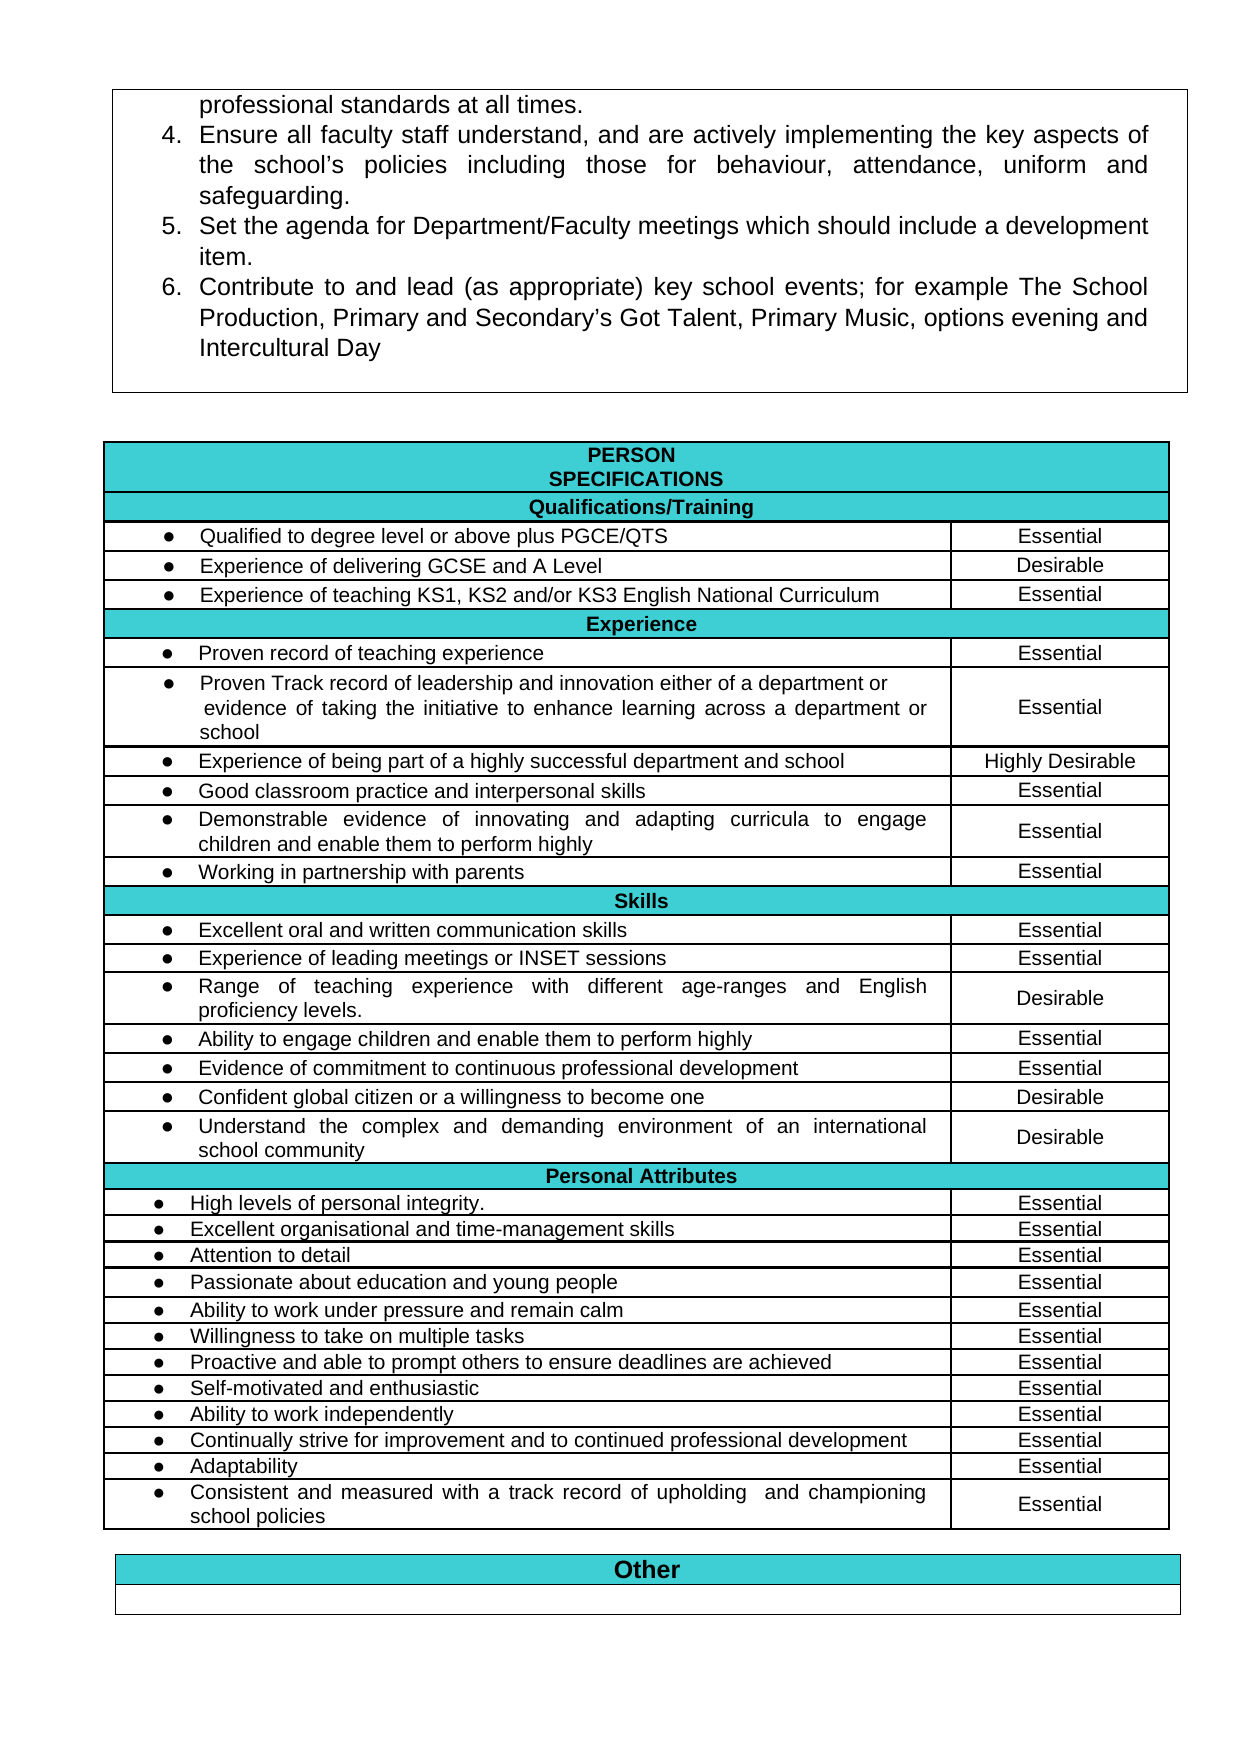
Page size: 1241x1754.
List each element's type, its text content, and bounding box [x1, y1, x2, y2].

table_cell Personal Attributes [105, 1164, 1168, 1188]
table_cell Essential [952, 1025, 1168, 1052]
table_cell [116, 1585, 1180, 1614]
table_cell Proactive and able to prompt others to ensure deadlines are achieved [105, 1350, 950, 1374]
table_cell Experience of teaching KS1, KS2 and/or KS3 English National Curriculum [105, 581, 950, 608]
table_cell Evidence of commitment to continuous professional development [105, 1054, 950, 1081]
table_cell Experience of being part of a highly successful department and school [105, 748, 950, 774]
table_cell Essential [952, 858, 1168, 885]
table_cell Essential [952, 581, 1168, 608]
table_cell Essential [952, 916, 1168, 943]
table_cell Highly Desirable [952, 748, 1168, 774]
table_cell Range of teaching experience with different age-ranges and English proficiency levels. [105, 973, 950, 1023]
table_cell Working in partnership with parents [105, 858, 950, 885]
table_cell Good classroom practice and interpersonal skills [105, 777, 950, 804]
table_cell Desirable [952, 1083, 1168, 1110]
table_cell Qualifications/Training [105, 493, 1168, 520]
table_cell Essential [952, 1054, 1168, 1081]
table_cell Essential [952, 806, 1168, 856]
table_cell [113, 90, 1187, 392]
table_cell Willingness to take on multiple tasks [105, 1324, 950, 1348]
table_cell Essential [952, 523, 1168, 549]
table_cell Attention to detail [105, 1243, 950, 1266]
table_cell Ability to work independently [105, 1402, 950, 1426]
table_cell Essential [952, 1243, 1168, 1266]
table_cell Essential [952, 668, 1168, 745]
table_cell Proven record of teaching experience [105, 639, 950, 666]
table_cell Adaptability [105, 1454, 950, 1478]
table_cell Experience of leading meetings or INSET sessions [105, 945, 950, 971]
table_cell Understand the complex and demanding environment of an international school community [105, 1112, 950, 1162]
table_cell Consistent and measured with a track record of upholding and championing school policies [105, 1480, 950, 1528]
table_cell Passionate about education and young people [105, 1269, 950, 1296]
table_cell Essential [952, 1216, 1168, 1240]
table_cell Essential [952, 1454, 1168, 1478]
table_cell Ability to engage children and enable them to perform highly [105, 1025, 950, 1052]
table_cell Excellent organisational and time-management skills [105, 1216, 950, 1240]
table_cell Ability to work under pressure and remain calm [105, 1298, 950, 1322]
table_cell Qualified to degree level or above plus PGCE/QTS [105, 523, 950, 549]
table_cell Essential [952, 1350, 1168, 1374]
table_cell Experience [105, 610, 1168, 637]
table_cell Essential [952, 1324, 1168, 1348]
table_cell Essential [952, 1298, 1168, 1322]
table_cell Excellent oral and written communication skills [105, 916, 950, 943]
table_cell Essential [952, 1480, 1168, 1528]
table_cell Proven Track record of leadership and innovation either of a department or evidence of taking the initiative to enhance learning across a department or school [105, 668, 950, 745]
table_cell Essential [952, 1402, 1168, 1426]
table_cell Experience of delivering GCSE and A Level [105, 552, 950, 579]
table_header PERSON SPECIFICATIONS [105, 443, 1168, 491]
table_cell Continually strive for improvement and to continued professional development [105, 1428, 950, 1452]
table_cell Demonstrable evidence of innovating and adapting curricula to engage children and enable them to perform highly [105, 806, 950, 856]
table_cell Skills [105, 887, 1168, 914]
table_cell Essential [952, 1269, 1168, 1296]
table_cell Self-motivated and enthusiastic [105, 1376, 950, 1400]
table_cell Essential [952, 777, 1168, 804]
table_cell Desirable [952, 973, 1168, 1023]
table_cell Desirable [952, 552, 1168, 579]
table_cell Essential [952, 1190, 1168, 1214]
table_header Other [116, 1555, 1180, 1584]
table_cell Desirable [952, 1112, 1168, 1162]
table_cell Essential [952, 1428, 1168, 1452]
table_cell High levels of personal integrity. [105, 1190, 950, 1214]
table_cell Essential [952, 1376, 1168, 1400]
table_cell Confident global citizen or a willingness to become one [105, 1083, 950, 1110]
table_cell Essential [952, 639, 1168, 666]
table_cell Essential [952, 945, 1168, 971]
